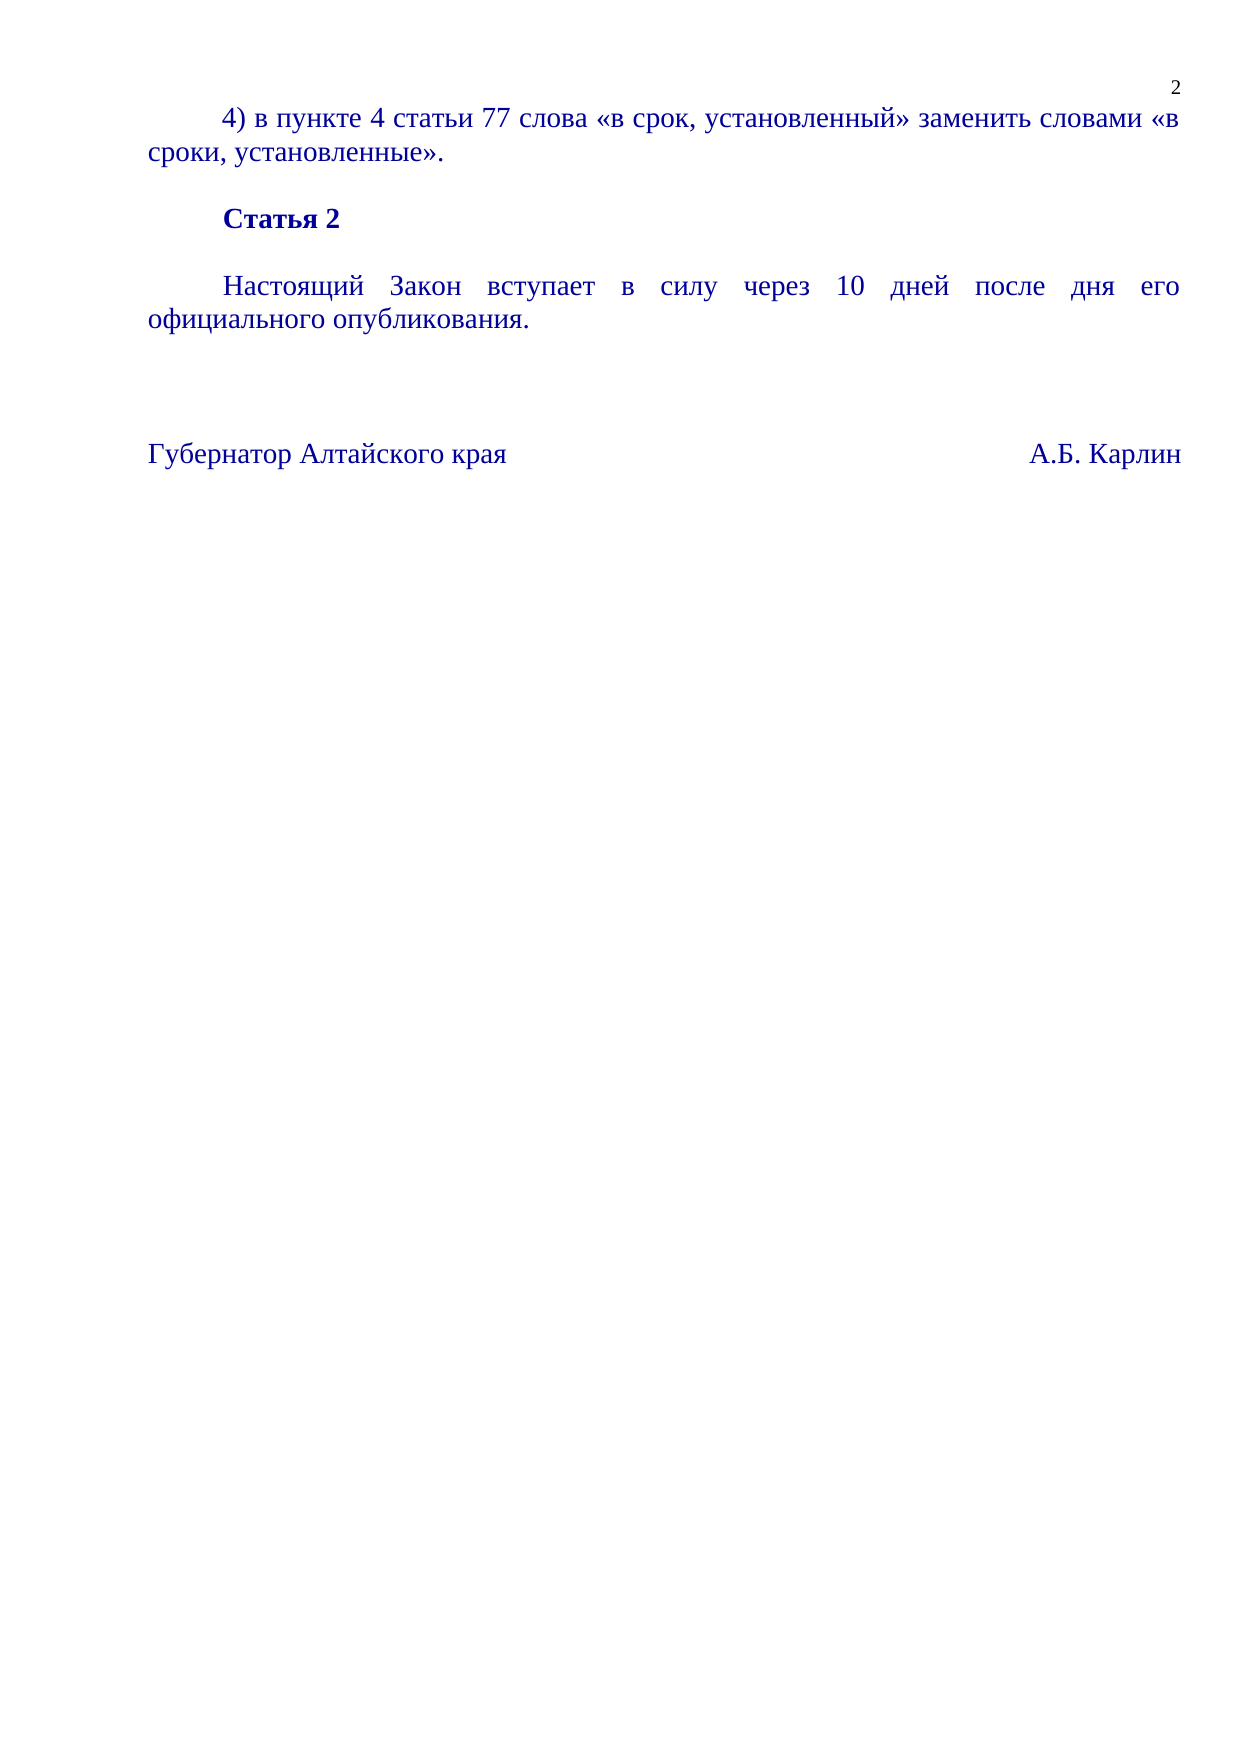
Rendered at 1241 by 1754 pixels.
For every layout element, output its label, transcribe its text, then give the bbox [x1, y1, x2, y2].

text Статья 2 [148, 201, 1181, 234]
text Настоящий Закон вступает в силу через 10 дней после дня его официального опубликования. [148, 268, 1181, 335]
text 4) в пункте 4 статьи 77 слова «в срок, установленный» заменить словами «в сроки, установленные». [148, 100, 1181, 167]
table_header А.Б. Карлин [753, 436, 1187, 469]
table_header Губернатор Алтайского края [136, 436, 753, 469]
